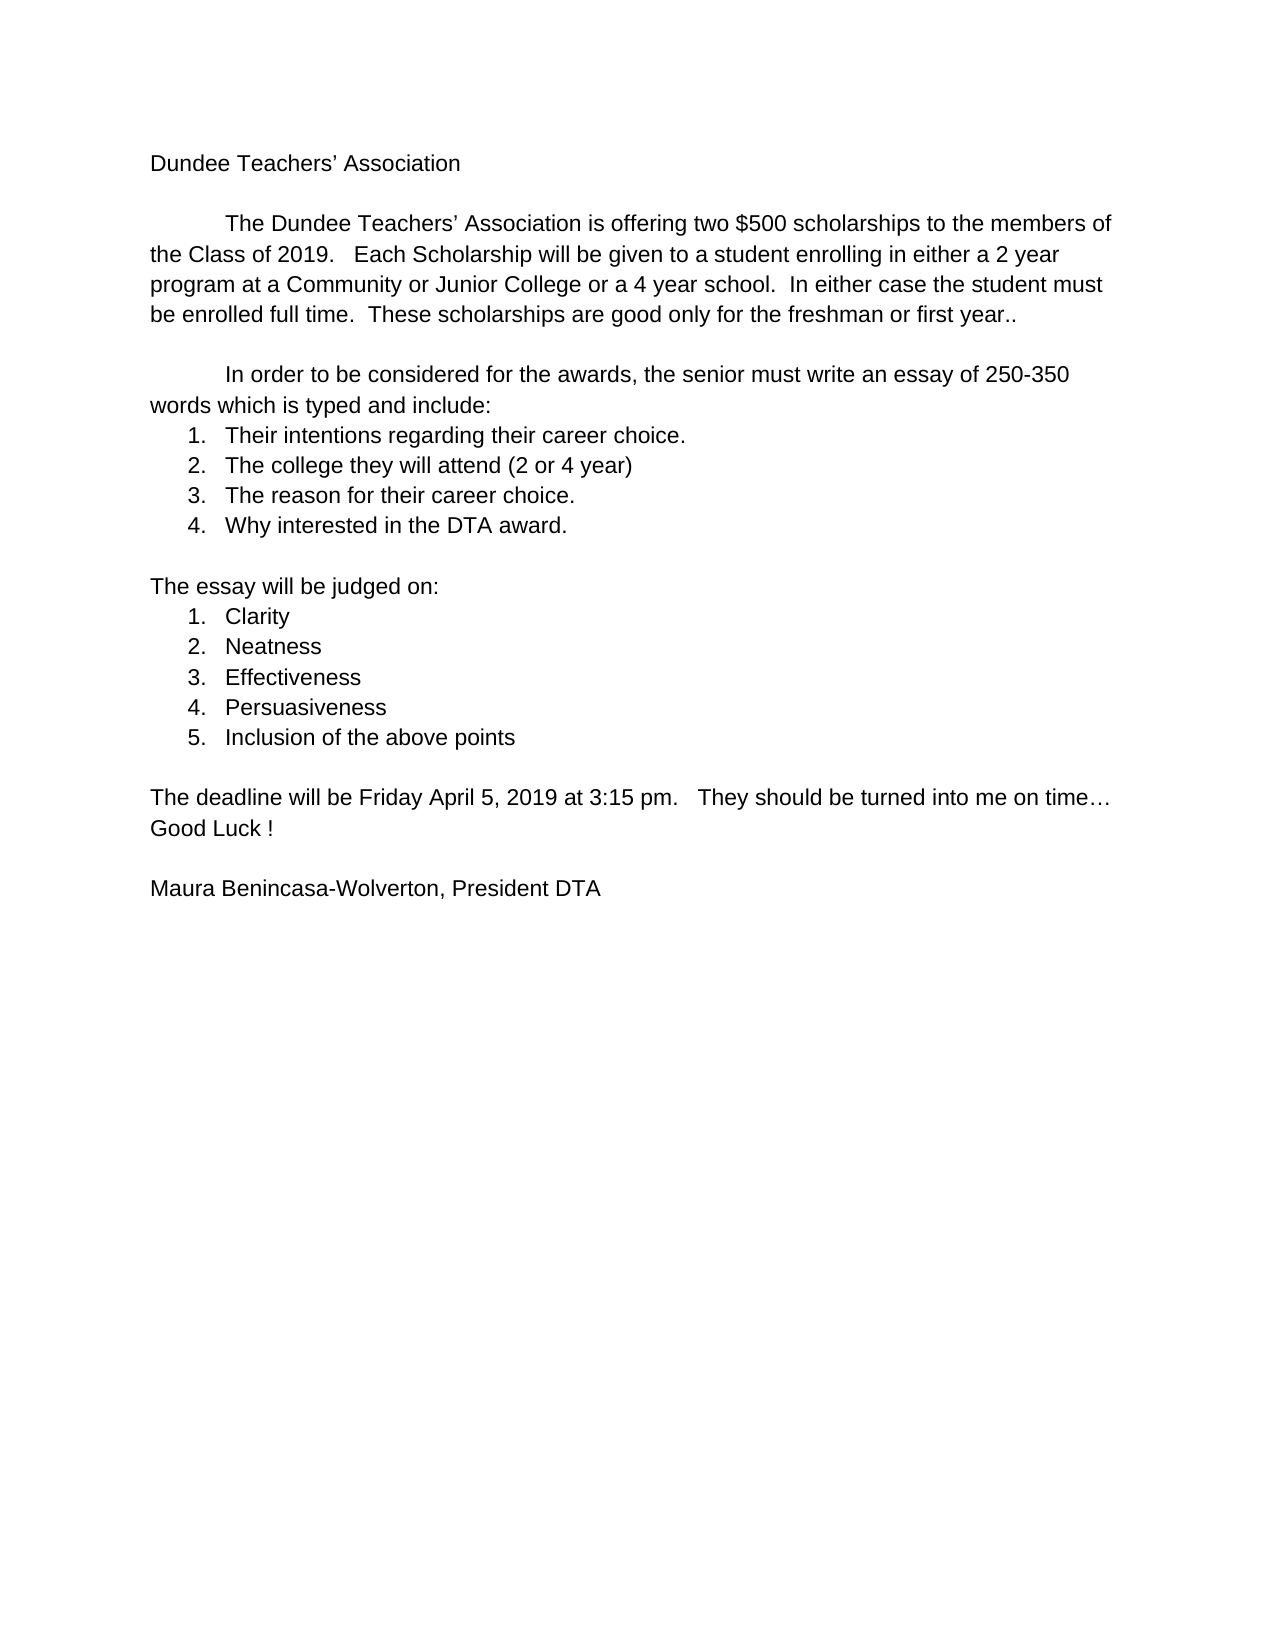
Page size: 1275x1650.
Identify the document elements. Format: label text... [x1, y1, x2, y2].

list Why interested in the DTA award. [187, 512, 1125, 539]
list Clarity [187, 603, 1125, 629]
text Maura Benincasa-Wolverton, President DTA [150, 875, 1125, 901]
text In order to be considered for the awards, the senior must write an essay of 250-350 words which is typed and include: [150, 361, 1125, 418]
list Inclusion of the above points [187, 724, 1125, 750]
text The deadline will be Friday April 5, 2019 at 3:15 pm. They should be turned into me on time…Good Luck ! [150, 784, 1125, 841]
list Neatness [187, 633, 1125, 660]
list The reason for their career choice. [187, 482, 1125, 509]
list The college they will attend (2 or 4 year) [187, 452, 1125, 478]
list Effectiveness [187, 663, 1125, 690]
list Persuasiveness [187, 694, 1125, 720]
text The essay will be judged on: [150, 573, 1125, 599]
text The Dundee Teachers’ Association is offering two $500 scholarships to the members of the Class of 2019. Each Scholarship will be given to a student enrolling in either a 2 year program at a Community or Junior College or a 4 year school. In either case the student must be enrolled full time. These scholarships are good only for the freshman or first year.. [150, 210, 1125, 327]
text Dundee Teachers’ Association [150, 150, 1125, 176]
list Their intentions regarding their career choice. [187, 422, 1125, 448]
